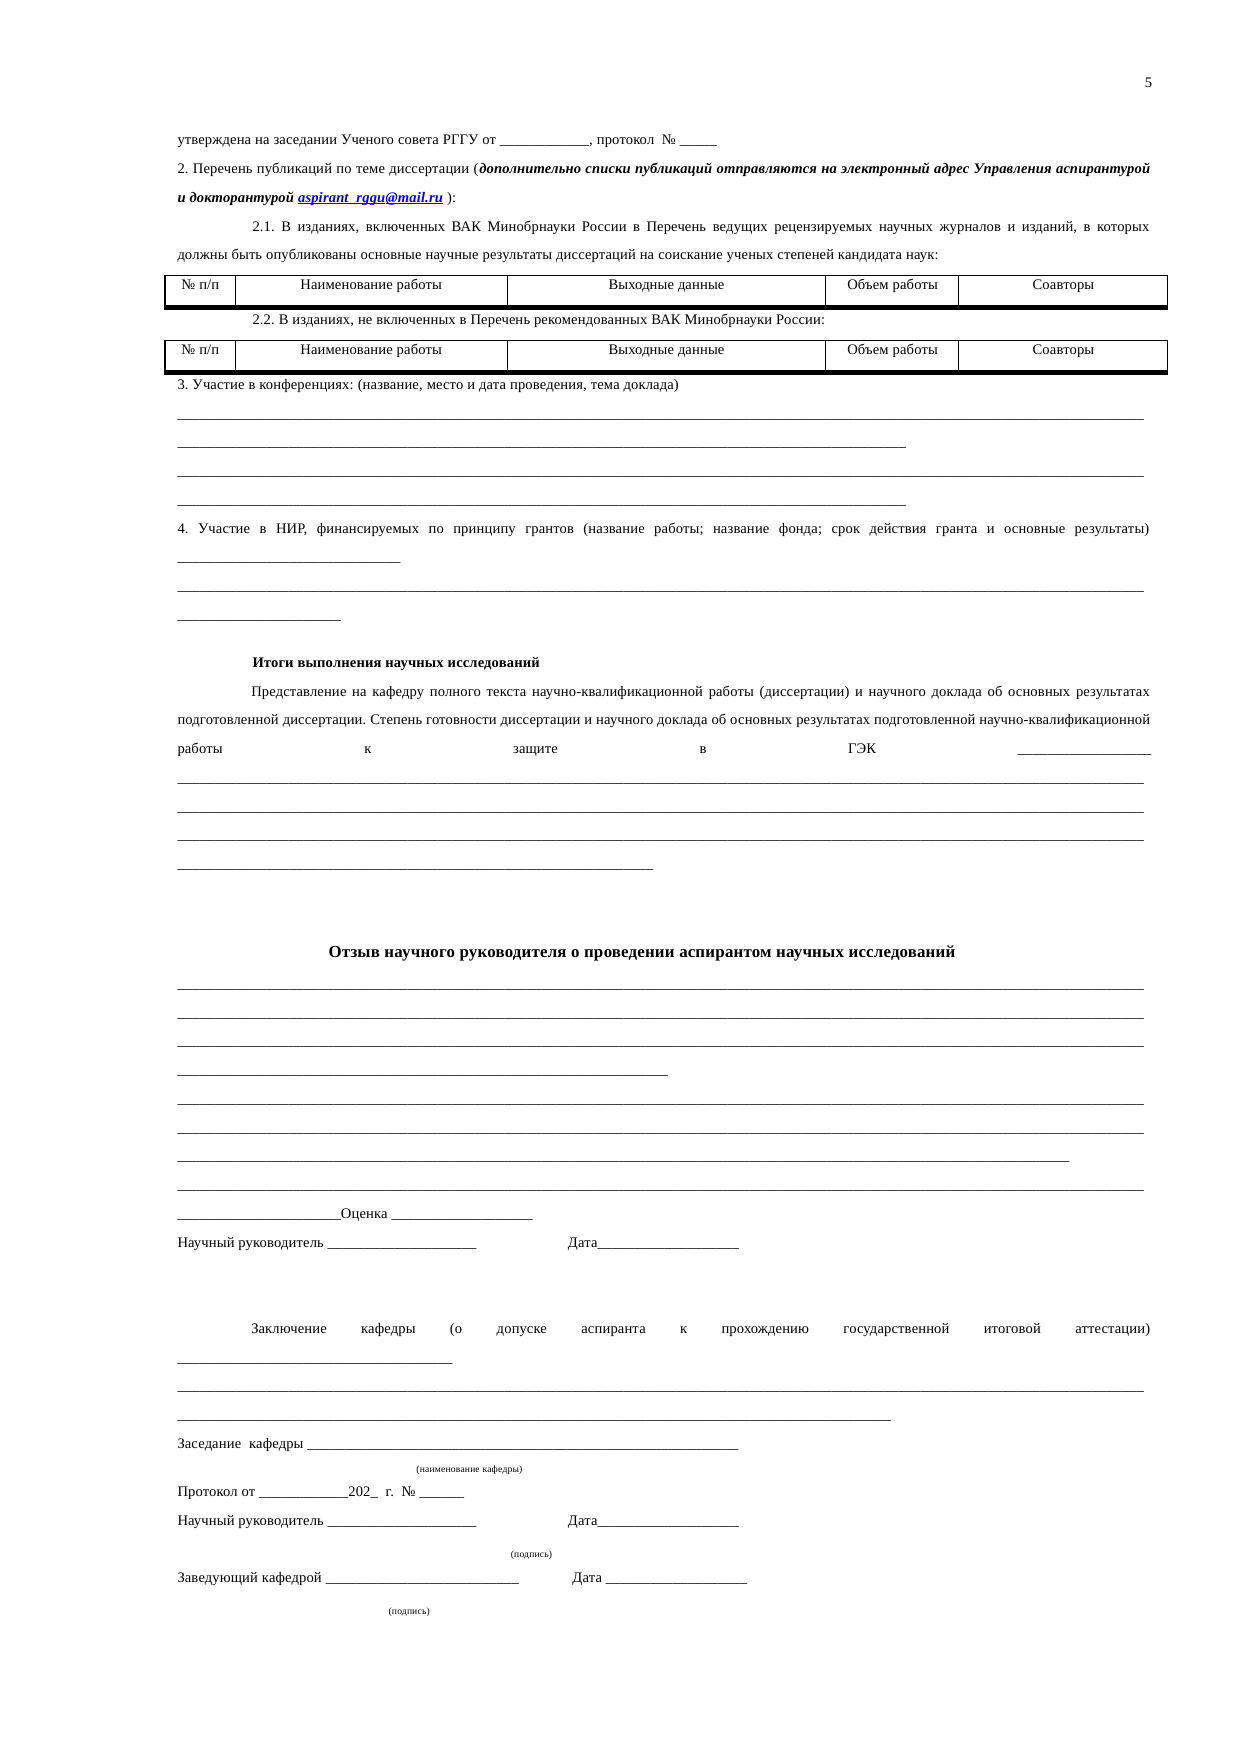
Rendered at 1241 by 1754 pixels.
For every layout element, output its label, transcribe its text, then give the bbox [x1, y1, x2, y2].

text Заведующий кафедрой __________________________ Дата ___________________ [177, 1569, 1152, 1598]
text утверждена на заседании Ученого совета РГГУ от ____________, протокол № _____ [177, 131, 1152, 160]
text 4. Участие в НИР, финансируемых по принципу грантов (название работы; название фонда; срок действия гранта и основные результаты) ______________________________ ________________________________________________________________________________________________________________________________________________________ [177, 519, 1152, 634]
table_header Объем работы [826, 276, 958, 305]
text (подпись) [177, 1540, 1152, 1569]
text ________________________________________________________________________________________________________________________________________________________Оценка ___________________ [177, 1176, 1152, 1233]
table_header Выходные данные [508, 276, 825, 305]
text Научный руководитель ____________________ Дата___________________ [177, 1233, 1152, 1262]
table_header Соавторы [959, 276, 1167, 305]
table_header Соавторы [959, 341, 1167, 369]
text Итоги выполнения научных исследований [177, 654, 1152, 682]
text (наименование кафедры) [177, 1463, 1152, 1483]
text ________________________________________________________________________________________________________________________________________________________________________________________________________________________________________________________________________________________________________________________________________________________________________________________________________________________________________________________________________ [177, 975, 1152, 1090]
table_header № п/п [166, 341, 235, 369]
table_header № п/п [166, 276, 235, 305]
table_header Наименование работы [236, 341, 507, 369]
table_header Объем работы [826, 341, 958, 369]
subtitle Отзыв научного руководителя о проведении аспирантом научных исследований [133, 941, 1152, 975]
text ____________________________________________________________________________________________________________________________________________________________________________________________________________________________________________________________________________________________________________________________________________________________________________________________ [177, 1090, 1152, 1176]
text ____________________________________________________________________________________________________________________________________________________________________________________________________________________________________ [177, 462, 1152, 519]
text 3. Участие в конференциях: (название, место и дата проведения, тема доклада) [177, 376, 1152, 404]
text ____________________________________________________________________________________________________________________________________________________________________________________________________________________________________ [177, 404, 1152, 462]
text Заседание кафедры __________________________________________________________ [177, 1435, 1152, 1463]
text Заключение кафедры (о допуске аспиранта к прохождению государственной итоговой аттестации) _____________________________________ __________________________________________________________________________________________________________________________________________________________________________________________________________________________________ [177, 1320, 1152, 1435]
table_header Наименование работы [236, 276, 507, 305]
text Протокол от ____________202_ г. № ______ [177, 1483, 1152, 1511]
text 2.2. В изданиях, не включенных в Перечень рекомендованных ВАК Минобрнауки России: [177, 311, 1152, 340]
text Представление на кафедру полного текста научно-квалификационной работы (диссертации) и научного доклада об основных результатах подготовленной диссертации. Степень готовности диссертации и научного доклада об основных результатах подготовленной научно-квалификационной работы к защите в ГЭК __________________ ______________________________________________________________________________________________________________________________________________________________________________________________________________________________________________________________________________________________________________________________________________________________________________________________________________________________________________________________________ [177, 682, 1152, 884]
text Научный руководитель ____________________ Дата___________________ [177, 1511, 1152, 1540]
table_header Выходные данные [508, 341, 825, 369]
text 2. Перечень публикаций по теме диссертации (дополнительно списки публикаций отправляются на электронный адрес Управления аспирантурой и докторантурой aspirant_rggu@mail.ru ): [177, 160, 1152, 217]
text 2.1. В изданиях, включенных ВАК Минобрнауки России в Перечень ведущих рецензируемых научных журналов и изданий, в которых должны быть опубликованы основные научные результаты диссертаций на соискание ученых степеней кандидата наук: [177, 217, 1152, 275]
text (подпись) [177, 1598, 1152, 1626]
